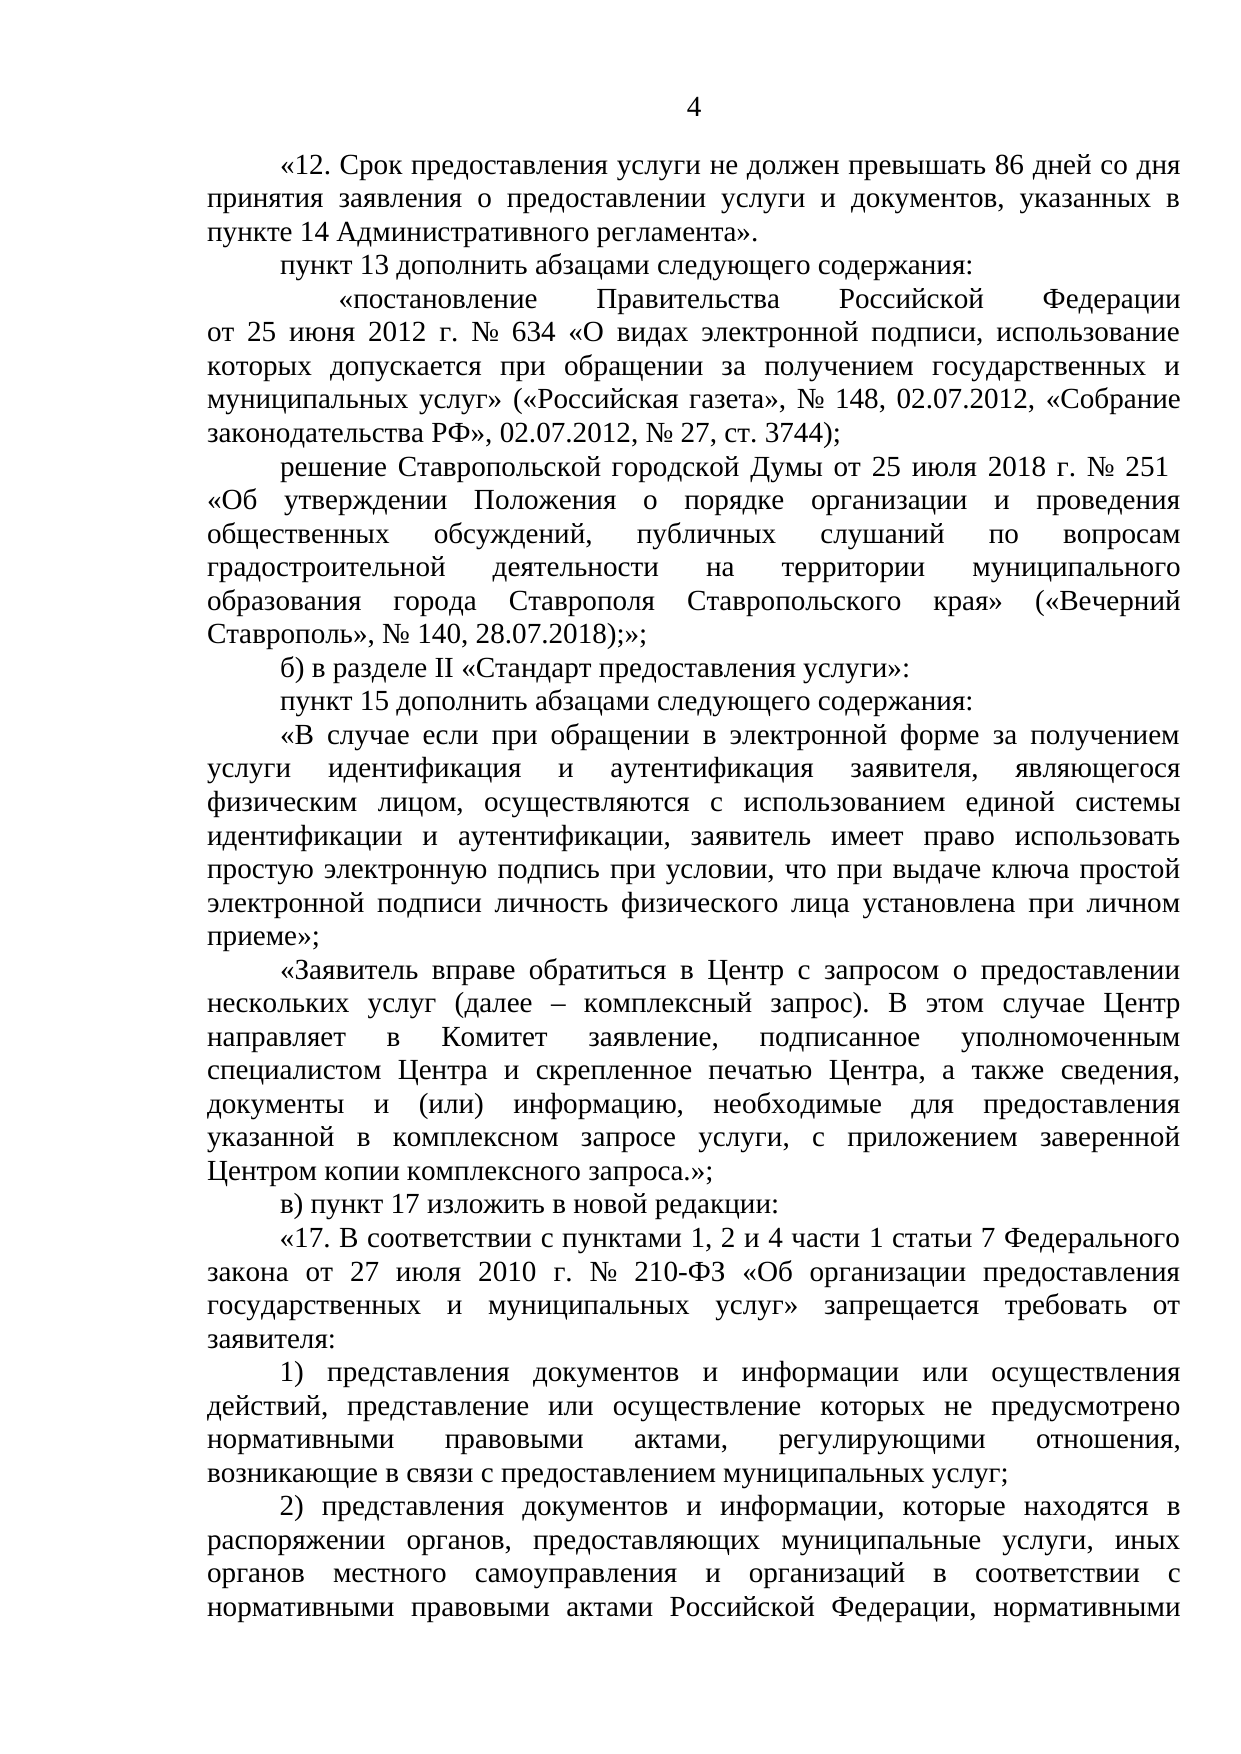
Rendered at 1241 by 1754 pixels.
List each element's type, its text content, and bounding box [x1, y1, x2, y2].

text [207, 1488, 1181, 1623]
text в) пункт 17 изложить в новой редакции: [207, 1187, 1181, 1220]
text «Заявитель вправе обратиться в Центр с запросом о предоставлении нескольких услуг (далее – комплексный запрос). В этом случае Центр направляет в Комитет заявление, подписанное уполномоченным специалистом Центра и скрепленное печатью Центра, а также сведения, документы и (или) информацию, необходимые для предоставления указанной в комплексном запросе услуги, с приложением заверенной Центром копии комплексного запроса.»; [207, 952, 1181, 1187]
text решение Ставропольской городской Думы от 25 июля 2018 г. № 251 «Об утверждении Положения о порядке организации и проведения общественных обсуждений, публичных слушаний по вопросам градостроительной деятельности на территории муниципального образования города Ставрополя Ставропольского края» («Вечерний Ставрополь», № 140, 28.07.2018);»; [207, 449, 1181, 650]
text «постановление Правительства Российской Федерации от 25 июня 2012 г. № 634 «О видах электронной подписи, использование которых допускается при обращении за получением государственных и муниципальных услуг» («Российская газета», № 148, 02.07.2012, «Собрание законодательства РФ», 02.07.2012, № 27, ст. 3744); [207, 281, 1181, 449]
text пункт 13 дополнить абзацами следующего содержания: [207, 247, 1181, 281]
text б) в разделе II «Стандарт предоставления услуги»: [207, 650, 1181, 683]
text «В случае если при обращении в электронной форме за получением услуги идентификация и аутентификация заявителя, являющегося физическим лицом, осуществляются с использованием единой системы идентификации и аутентификации, заявитель имеет право использовать простую электронную подпись при условии, что при выдаче ключа простой электронной подписи личность физического лица установлена при личном приеме»; [207, 717, 1181, 952]
text «17. В соответствии с пунктами 1, 2 и 4 части 1 статьи 7 Федерального закона от 27 июля 2010 г. № 210-ФЗ «Об организации предоставления государственных и муниципальных услуг» запрещается требовать от заявителя: [207, 1220, 1181, 1354]
text «12. Срок предоставления услуги не должен превышать 86 дней со дня принятия заявления о предоставлении услуги и документов, указанных в пункте 14 Административного регламента». [207, 147, 1181, 247]
text пункт 15 дополнить абзацами следующего содержания: [207, 683, 1181, 717]
text 1) представления документов и информации или осуществления действий, представление или осуществление которых не предусмотрено нормативными правовыми актами, регулирующими отношения, возникающие в связи с предоставлением муниципальных услуг; [207, 1354, 1181, 1488]
